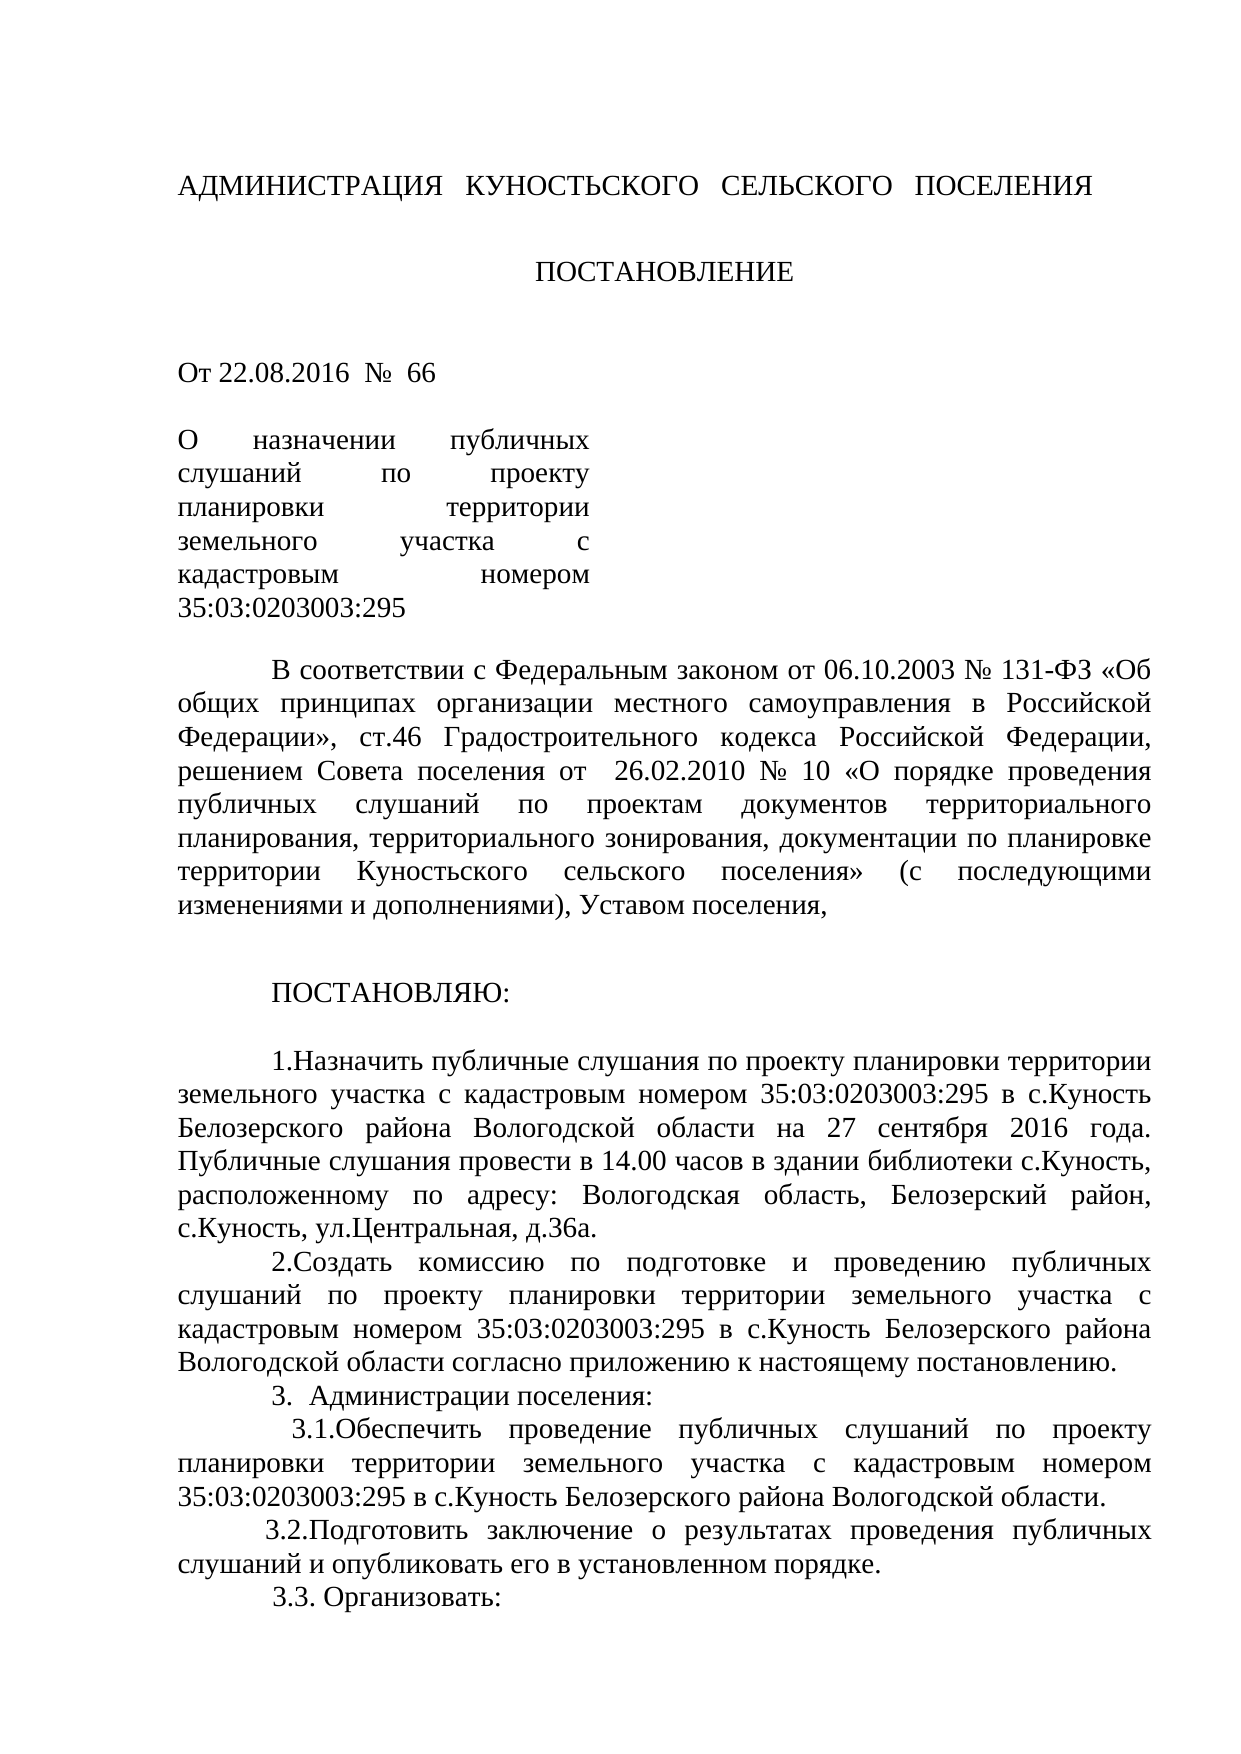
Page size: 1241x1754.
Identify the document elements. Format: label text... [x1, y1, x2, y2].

text 3.2.Подготовить заключение о результатах проведения публичных слушаний и опубликовать его в установленном порядке. [177, 1512, 1152, 1579]
text 2.Создать комиссию по подготовке и проведению публичных слушаний по проекту планировки территории земельного участка с кадастровым номером 35:03:0203003:295 в с.Куность Белозерского района Вологодской области согласно приложению к настоящему постановлению. [177, 1244, 1152, 1378]
list Администрации поселения: [177, 1378, 1152, 1412]
text От 22.08.2016 № 66 [177, 355, 1152, 388]
text 1.Назначить публичные слушания по проекту планировки территории земельного участка с кадастровым номером 35:03:0203003:295 в с.Куность Белозерского района Вологодской области на 27 сентября 2016 года. Публичные слушания провести в 14.00 часов в здании библиотеки с.Куность, расположенному по адресу: Вологодская область, Белозерский район, с.Куность, ул.Центральная, д.36а. [177, 1043, 1152, 1244]
text 3.1.Обеспечить проведение публичных слушаний по проекту планировки территории земельного участка с кадастровым номером 35:03:0203003:295 в с.Куность Белозерского района Вологодской области. [177, 1412, 1152, 1512]
text В соответствии с Федеральным законом от 06.10.2003 № 131-ФЗ «Об общих принципах организации местного самоуправления в Российской Федерации», ст.46 Градостроительного кодекса Российской Федерации, решением Совета поселения от 26.02.2010 № 10 «О порядке проведения публичных слушаний по проектам документов территориального планирования, территориального зонирования, документации по планировке территории Куностьского сельского поселения» (с последующими изменениями и дополнениями), Уставом поселения, [177, 652, 1152, 920]
text О назначении публичных слушаний по проекту планировки территории земельного участка с кадастровым номером 35:03:0203003:295 [177, 422, 590, 623]
text 3.3. Организовать: [265, 1579, 1152, 1613]
text ПОСТАНОВЛЯЮ: [177, 976, 1152, 1009]
text ПОСТАНОВЛЕНИЕ [177, 254, 1152, 288]
subtitle АДМИНИСТРАЦИЯ КУНОСТЬСКОГО СЕЛЬСКОГО ПОСЕЛЕНИЯ [177, 168, 1152, 202]
